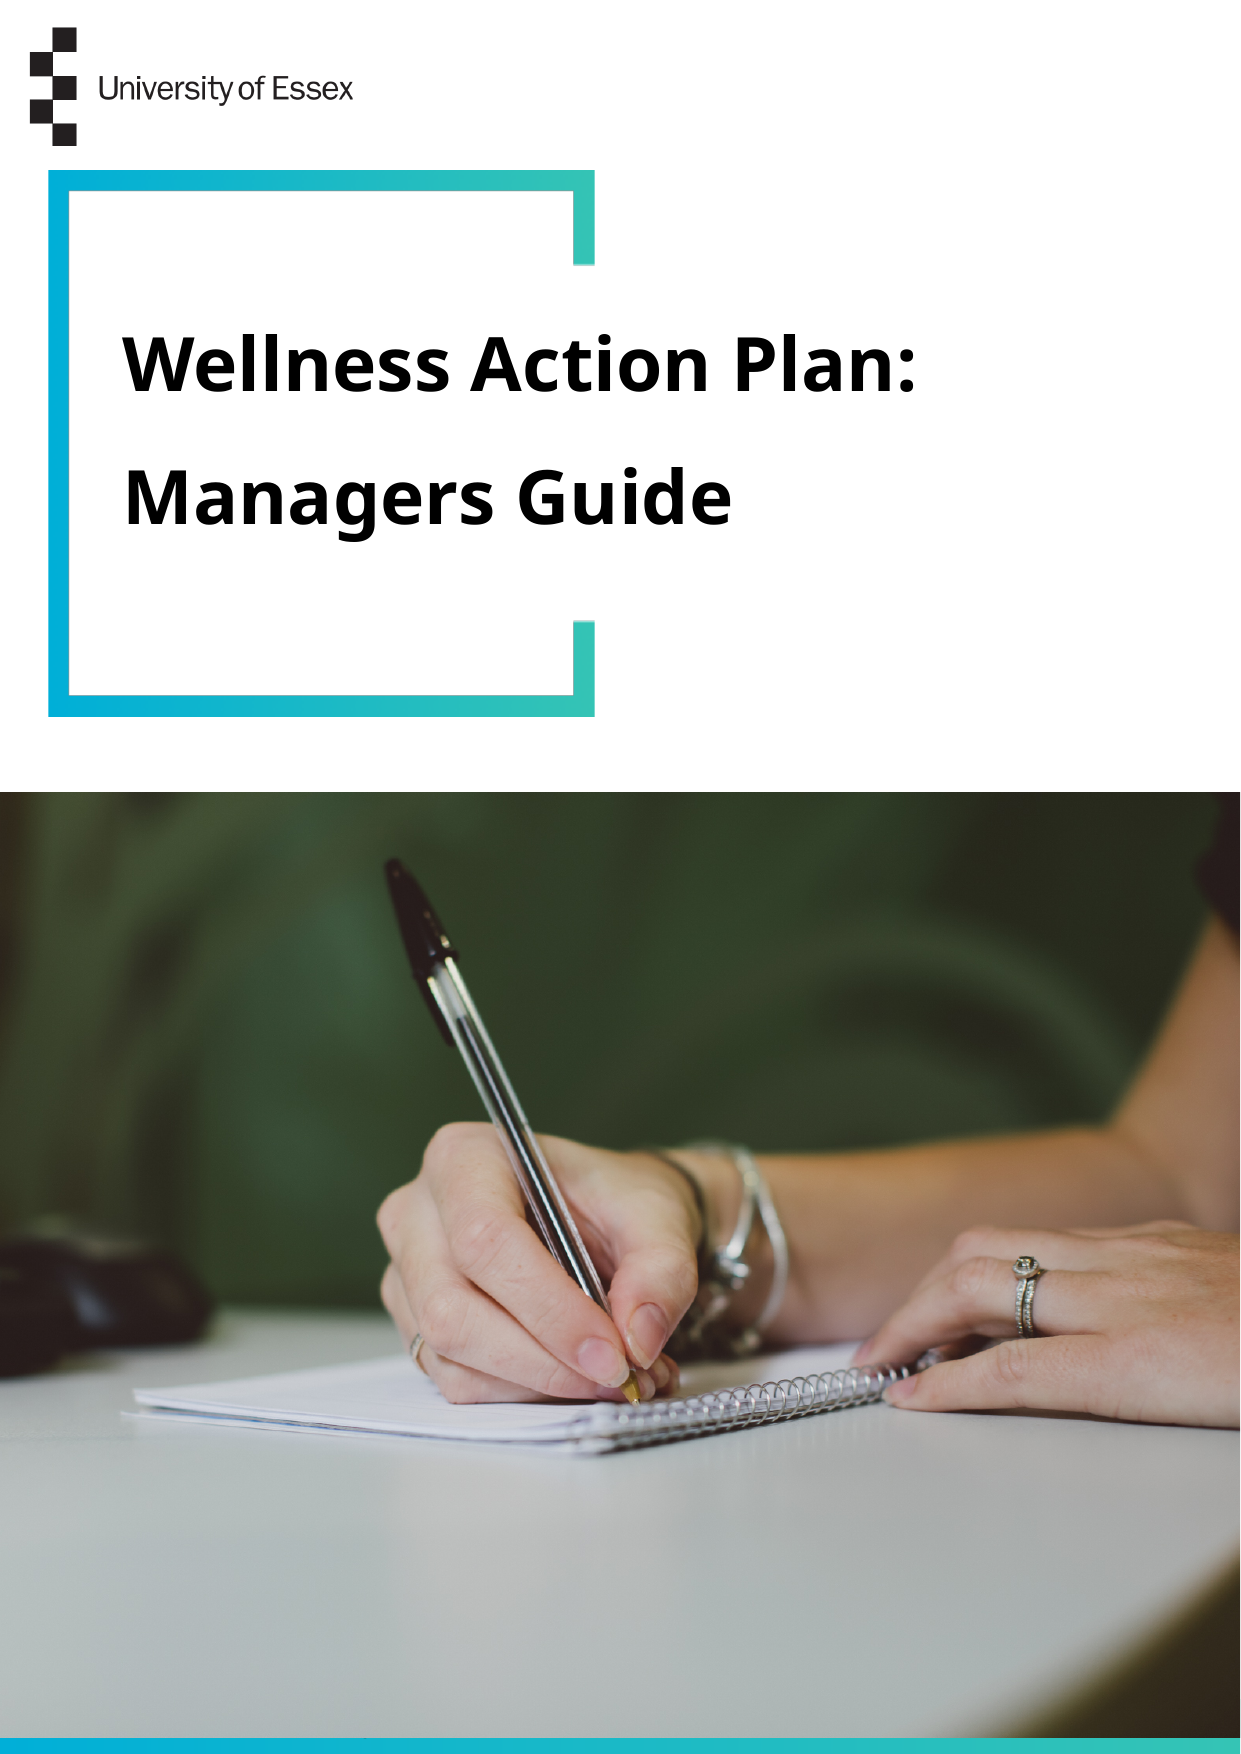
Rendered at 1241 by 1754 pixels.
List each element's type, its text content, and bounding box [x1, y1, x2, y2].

title Managers Guide [595, 444, 1193, 546]
picture [67, 170, 595, 717]
title Wellness Action Plan: [595, 311, 1193, 414]
picture [0, 792, 1241, 1753]
